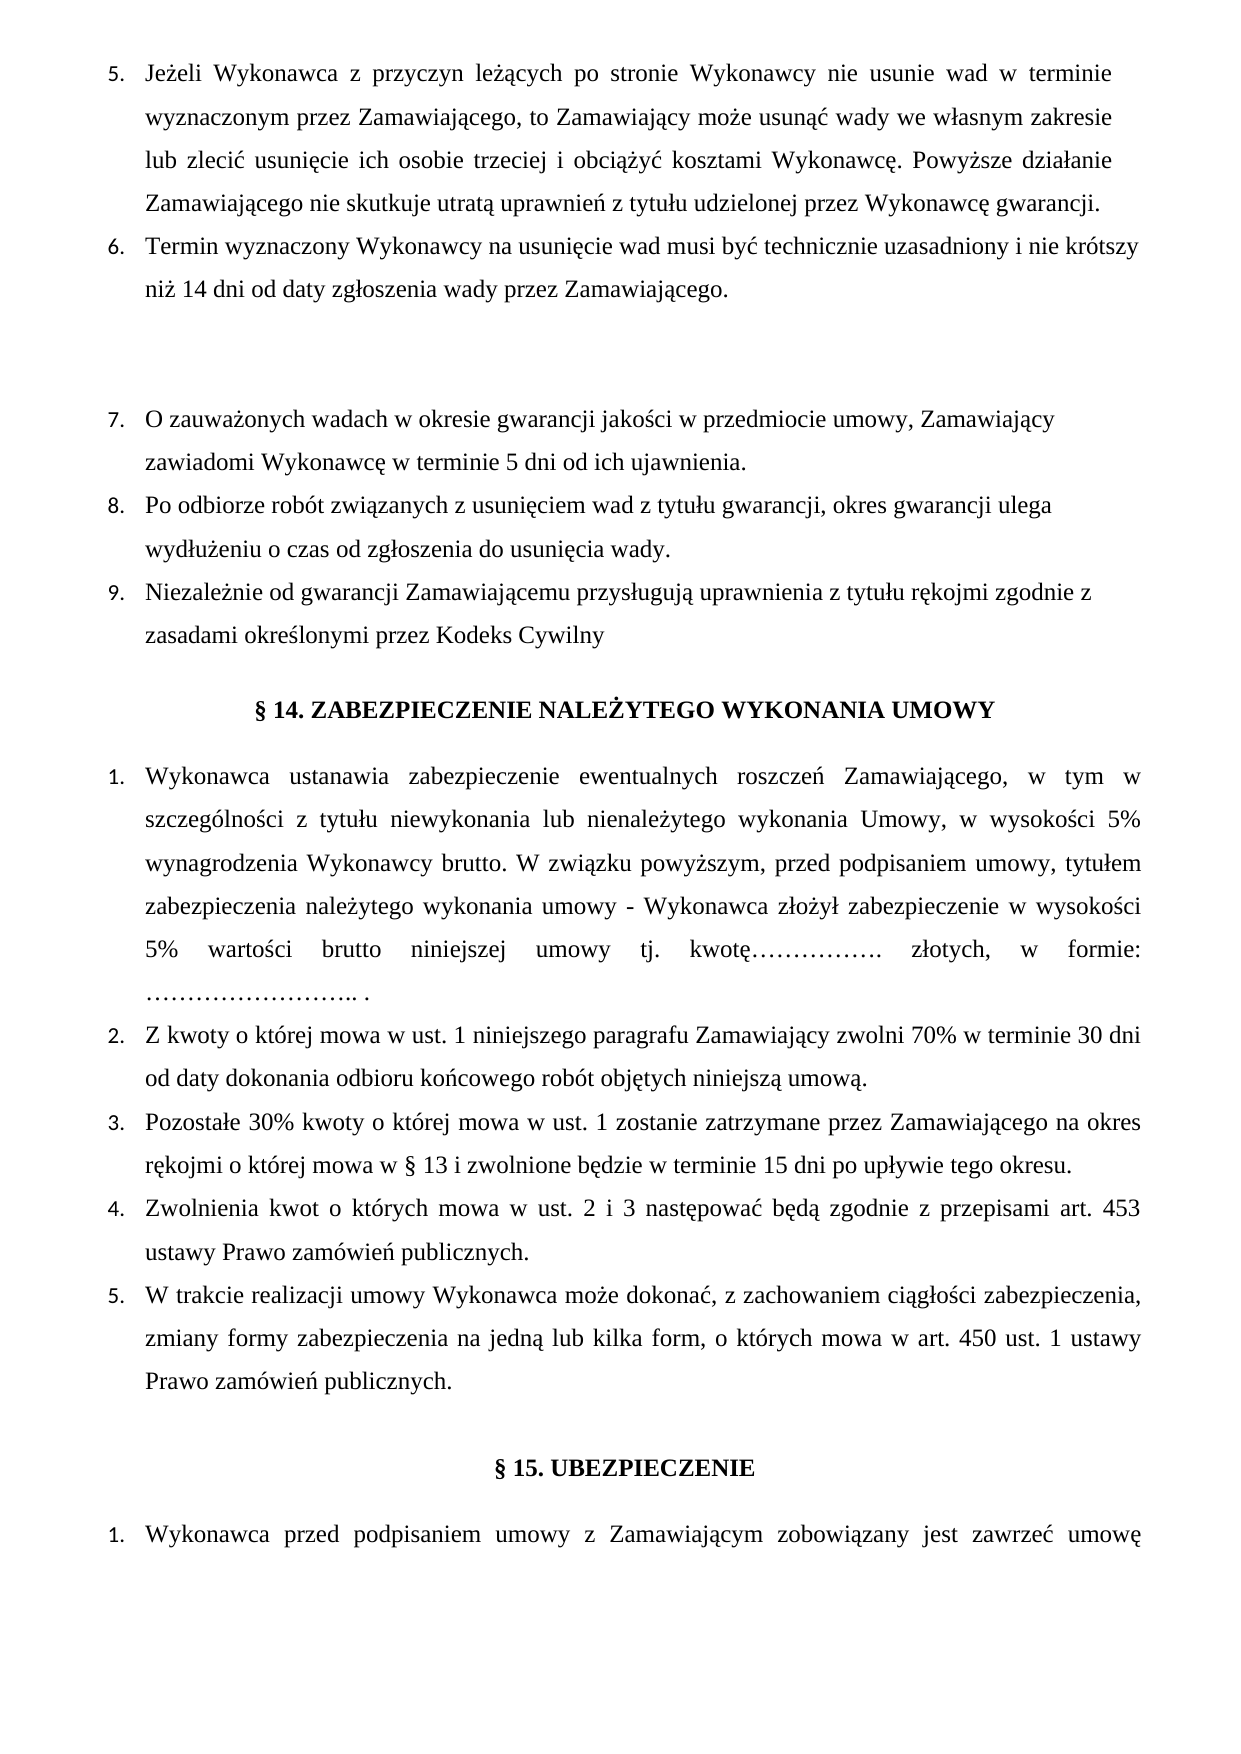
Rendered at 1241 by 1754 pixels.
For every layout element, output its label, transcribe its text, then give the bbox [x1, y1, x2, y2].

list Zwolnienia kwot o których mowa w ust. 2 i 3 następować będą zgodnie z przepisami art. 453 ustawy Prawo zamówień publicznych. [107, 1193, 1142, 1265]
list Pozostałe 30% kwoty o której mowa w ust. 1 zostanie zatrzymane przez Zamawiającego na okres rękojmi o której mowa w § 13 i zwolnione będzie w terminie 15 dni po upływie tego okresu. [107, 1107, 1142, 1179]
text § 15. UBEZPIECZENIE [107, 1453, 1142, 1481]
list Wykonawca ustanawia zabezpieczenie ewentualnych roszczeń Zamawiającego, w tym w szczególności z tytułu niewykonania lub nienależytego wykonania Umowy, w wysokości 5% wynagrodzenia Wykonawcy brutto. W związku powyższym, przed podpisaniem umowy, tytułem zabezpieczenia należytego wykonania umowy - Wykonawca złożył zabezpieczenie w wysokości 5% wartości brutto niniejszej umowy tj. kwotę……………. złotych, w formie: …………………….. . [107, 761, 1142, 1006]
list O zauważonych wadach w okresie gwarancji jakości w przedmiocie umowy, Zamawiający zawiadomi Wykonawcę w terminie 5 dni od ich ujawnienia. [107, 404, 1142, 476]
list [107, 1519, 1142, 1548]
list Niezależnie od gwarancji Zamawiającemu przysługują uprawnienia z tytułu rękojmi zgodnie z zasadami określonymi przez Kodeks Cywilny [107, 577, 1142, 649]
list Jeżeli Wykonawca z przyczyn leżących po stronie Wykonawcy nie usunie wad w terminie wyznaczonym przez Zamawiającego, to Zamawiający może usunąć wady we własnym zakresie lub zlecić usunięcie ich osobie trzeciej i obciążyć kosztami Wykonawcę. Powyższe działanie Zamawiającego nie skutkuje utratą uprawnień z tytułu udzielonej przez Wykonawcę gwarancji. [107, 58, 1113, 217]
list Termin wyznaczony Wykonawcy na usunięcie wad musi być technicznie uzasadniony i nie krótszy niż 14 dni od daty zgłoszenia wady przez Zamawiającego. [107, 231, 1142, 303]
list Po odbiorze robót związanych z usunięciem wad z tytułu gwarancji, okres gwarancji ulega wydłużeniu o czas od zgłoszenia do usunięcia wady. [107, 490, 1142, 563]
list Z kwoty o której mowa w ust. 1 niniejszego paragrafu Zamawiający zwolni 70% w terminie 30 dni od daty dokonania odbioru końcowego robót objętych niniejszą umową. [107, 1020, 1142, 1092]
text § 14. ZABEZPIECZENIE NALEŻYTEGO WYKONANIA UMOWY [107, 695, 1142, 723]
list W trakcie realizacji umowy Wykonawca może dokonać, z zachowaniem ciągłości zabezpieczenia, zmiany formy zabezpieczenia na jedną lub kilka form, o których mowa w art. 450 ust. 1 ustawy Prawo zamówień publicznych. [107, 1280, 1142, 1395]
